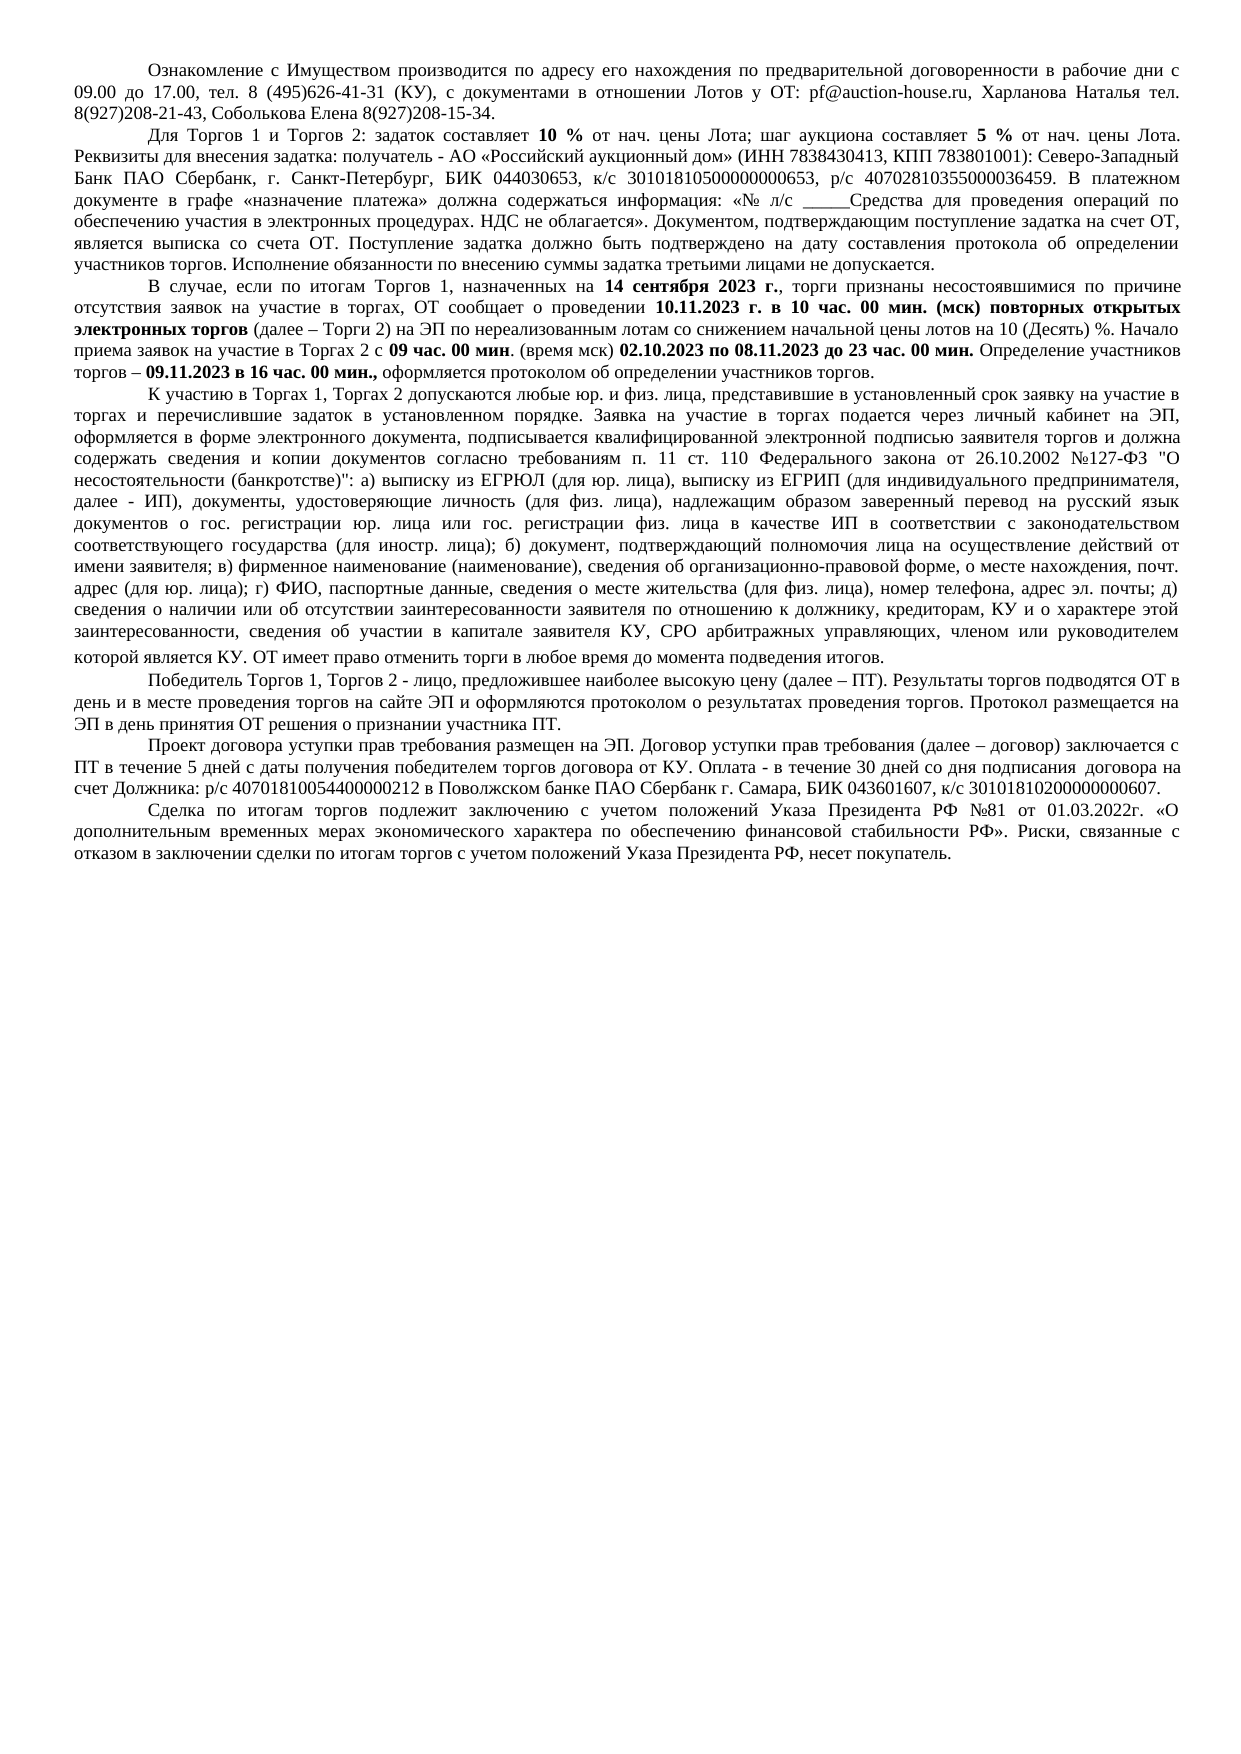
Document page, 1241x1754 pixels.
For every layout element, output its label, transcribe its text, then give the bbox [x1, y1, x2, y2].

text Ознакомление с Имуществом производится по адресу его нахождения по предварительной договоренности в рабочие дни с 09.00 до 17.00, тел. 8 (495)626-41-31 (КУ), с документами в отношении Лотов у ОТ: pf@auction-house.ru, Харланова Наталья тел. 8(927)208-21-43, Соболькова Елена 8(927)208-15-34. [74, 59, 1181, 124]
text Для Торгов 1 и Торгов 2: задаток составляет 10 % от нач. цены Лота; шаг аукциона составляет 5 % от нач. цены Лота. Реквизиты для внесения задатка: получатель - АО «Российский аукционный дом» (ИНН 7838430413, КПП 783801001): Северо-Западный Банк ПАО Сбербанк, г. Санкт-Петербург, БИК 044030653, к/с 30101810500000000653, р/с 40702810355000036459. В платежном документе в графе «назначение платежа» должна содержаться информация: «№ л/с _____Средства для проведения операций по обеспечению участия в электронных процедурах. НДС не облагается». Документом, подтверждающим поступление задатка на счет ОТ, является выписка со счета ОТ. Поступление задатка должно быть подтверждено на дату составления протокола об определении участников торгов. Исполнение обязанности по внесению суммы задатка третьими лицами не допускается. [74, 124, 1181, 275]
text Победитель Торгов 1, Торгов 2 - лицо, предложившее наиболее высокую цену (далее – ПТ). Результаты торгов подводятся ОТ в день и в месте проведения торгов на сайте ЭП и оформляются протоколом о результатах проведения торгов. Протокол размещается на ЭП в день принятия ОТ решения о признании участника ПТ. [74, 669, 1181, 734]
text Проект договора уступки прав требования размещен на ЭП. Договор уступки прав требования (далее – договор) заключается с ПТ в течение 5 дней с даты получения победителем торгов договора от КУ. Оплата - в течение 30 дней со дня подписания договора на счет Должника: р/с 40701810054400000212 в Поволжском банке ПАО Сбербанк г. Самара, БИК 043601607, к/с 30101810200000000607. [74, 734, 1181, 799]
text В случае, если по итогам Торгов 1, назначенных на 14 сентября 2023 г., торги признаны несостоявшимися по причине отсутствия заявок на участие в торгах, ОТ сообщает о проведении 10.11.2023 г. в 10 час. 00 мин. (мск) повторных открытых электронных торгов (далее – Торги 2) на ЭП по нереализованным лотам со снижением начальной цены лотов на 10 (Десять) %. Начало приема заявок на участие в Торгах 2 с 09 час. 00 мин. (время мск) 02.10.2023 по 08.11.2023 до 23 час. 00 мин. Определение участников торгов – 09.11.2023 в 16 час. 00 мин., оформляется протоколом об определении участников торгов. [74, 275, 1181, 382]
text К участию в Торгах 1, Торгах 2 допускаются любые юр. и физ. лица, представившие в установленный срок заявку на участие в торгах и перечислившие задаток в установленном порядке. Заявка на участие в торгах подается через личный кабинет на ЭП, оформляется в форме электронного документа, подписывается квалифицированной электронной подписью заявителя торгов и должна содержать сведения и копии документов согласно требованиям п. 11 ст. 110 Федерального закона от 26.10.2002 №127-ФЗ "О несостоятельности (банкротстве)": а) выписку из ЕГРЮЛ (для юр. лица), выписку из ЕГРИП (для индивидуального предпринимателя, далее - ИП), документы, удостоверяющие личность (для физ. лица), надлежащим образом заверенный перевод на русский язык документов о гос. регистрации юр. лица или гос. регистрации физ. лица в качестве ИП в соответствии с законодательством соответствующего государства (для иностр. лица); б) документ, подтверждающий полномочия лица на осуществление действий от имени заявителя; в) фирменное наименование (наименование), сведения об организационно-правовой форме, о месте нахождения, почт. адрес (для юр. лица); г) ФИО, паспортные данные, сведения о месте жительства (для физ. лица), номер телефона, адрес эл. почты; д) сведения о наличии или об отсутствии заинтересованности заявителя по отношению к должнику, кредиторам, КУ и о характере этой заинтересованности, сведения об участии в капитале заявителя КУ, СРО арбитражных управляющих, членом или руководителем которой является КУ. ОТ имеет право отменить торги в любое время до момента подведения итогов. [74, 382, 1181, 669]
text Сделка по итогам торгов подлежит заключению с учетом положений Указа Президента РФ №81 от 01.03.2022г. «О дополнительным временных мерах экономического характера по обеспечению финансовой стабильности РФ». Риски, связанные с отказом в заключении сделки по итогам торгов с учетом положений Указа Президента РФ, несет покупатель. [74, 799, 1181, 863]
